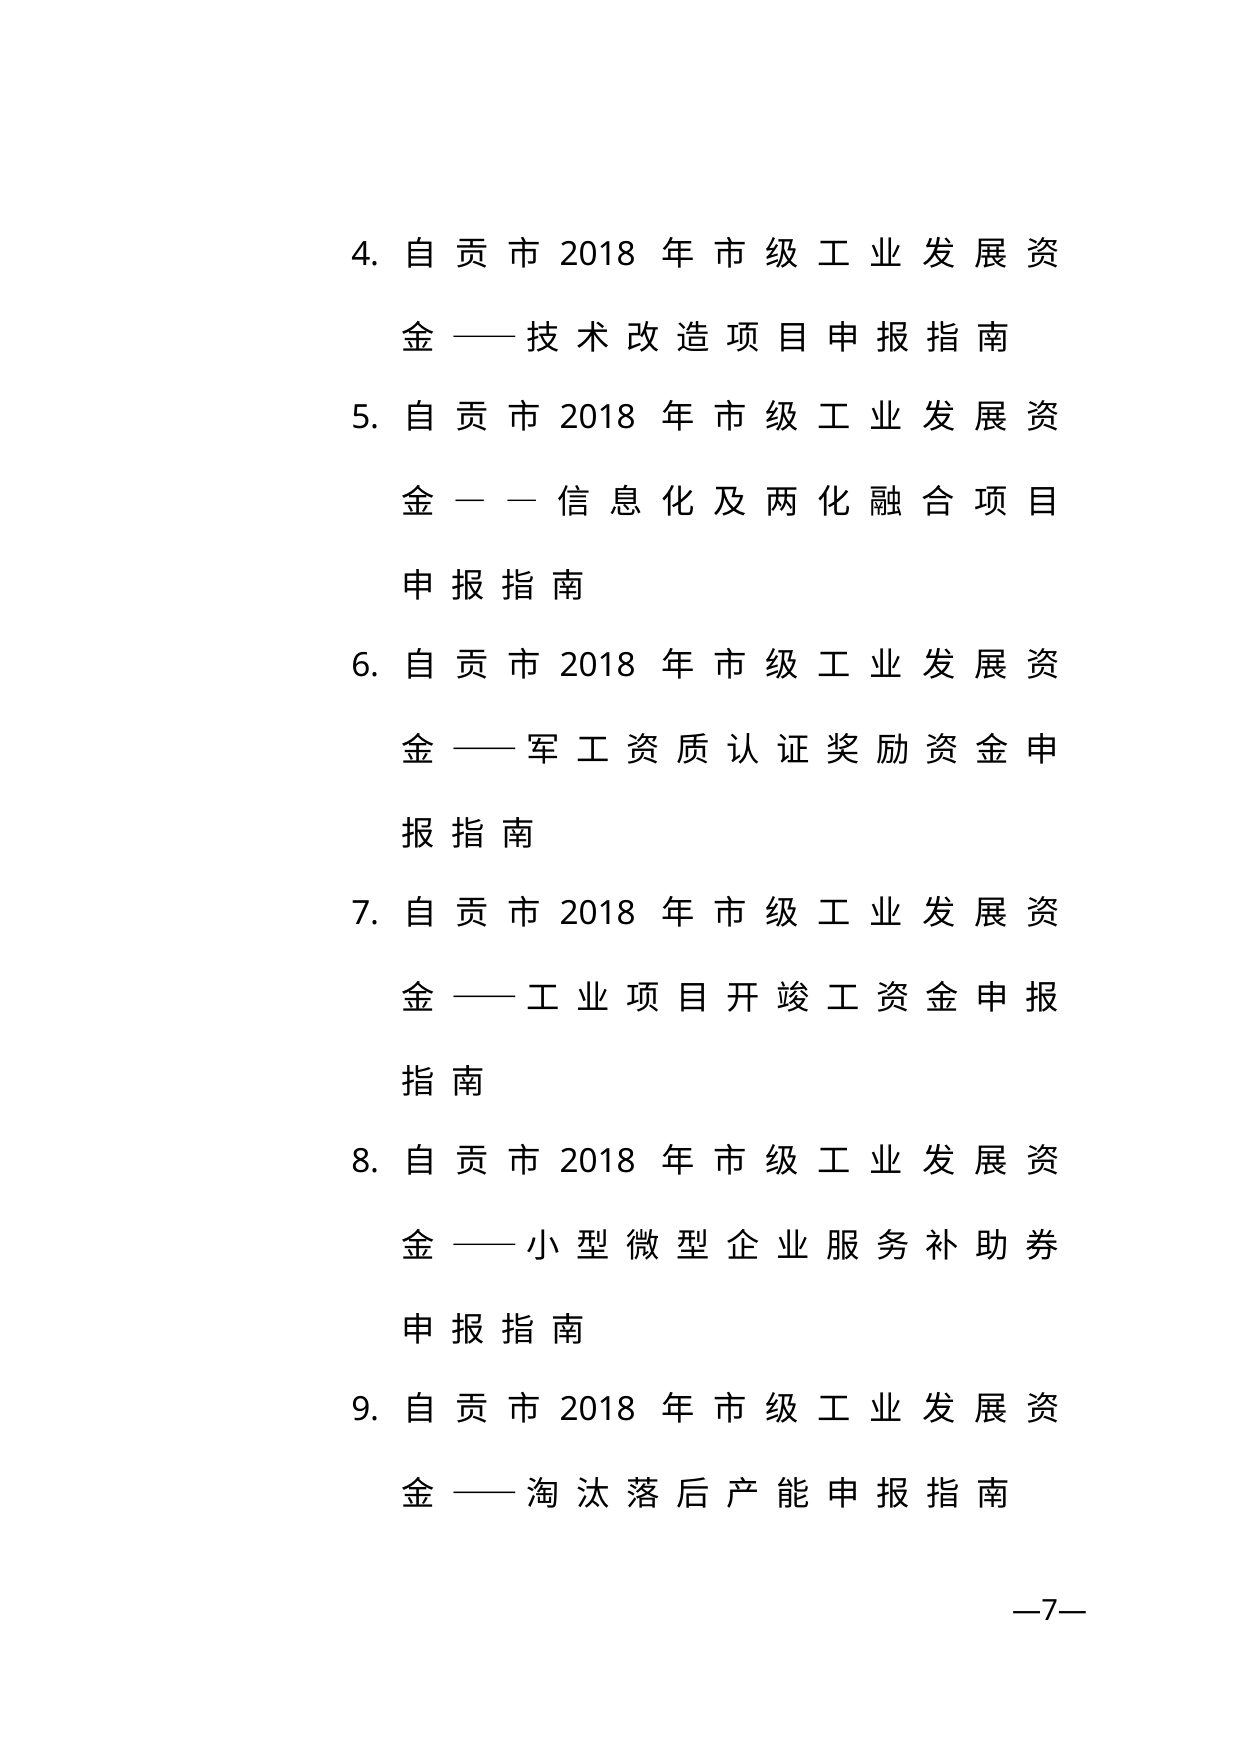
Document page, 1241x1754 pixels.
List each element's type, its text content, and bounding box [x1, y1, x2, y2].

text 6.自贡市2018年市级工业发展资金——军工资质认证奖励资金申报指南 [343, 632, 1076, 861]
text 4.自贡市2018年市级工业发展资金——技术改造项目申报指南 [343, 221, 1076, 365]
text 8.自贡市2018年市级工业发展资金——小型微型企业服务补助券申报指南 [343, 1128, 1076, 1357]
text 5.自贡市2018年市级工业发展资金——信息化及两化融合项目申报指南 [343, 384, 1076, 613]
text 7.自贡市2018年市级工业发展资金——工业项目开竣工资金申报指南 [343, 880, 1076, 1109]
text 9.自贡市2018年市级工业发展资金——淘汰落后产能申报指南 [343, 1376, 1076, 1521]
